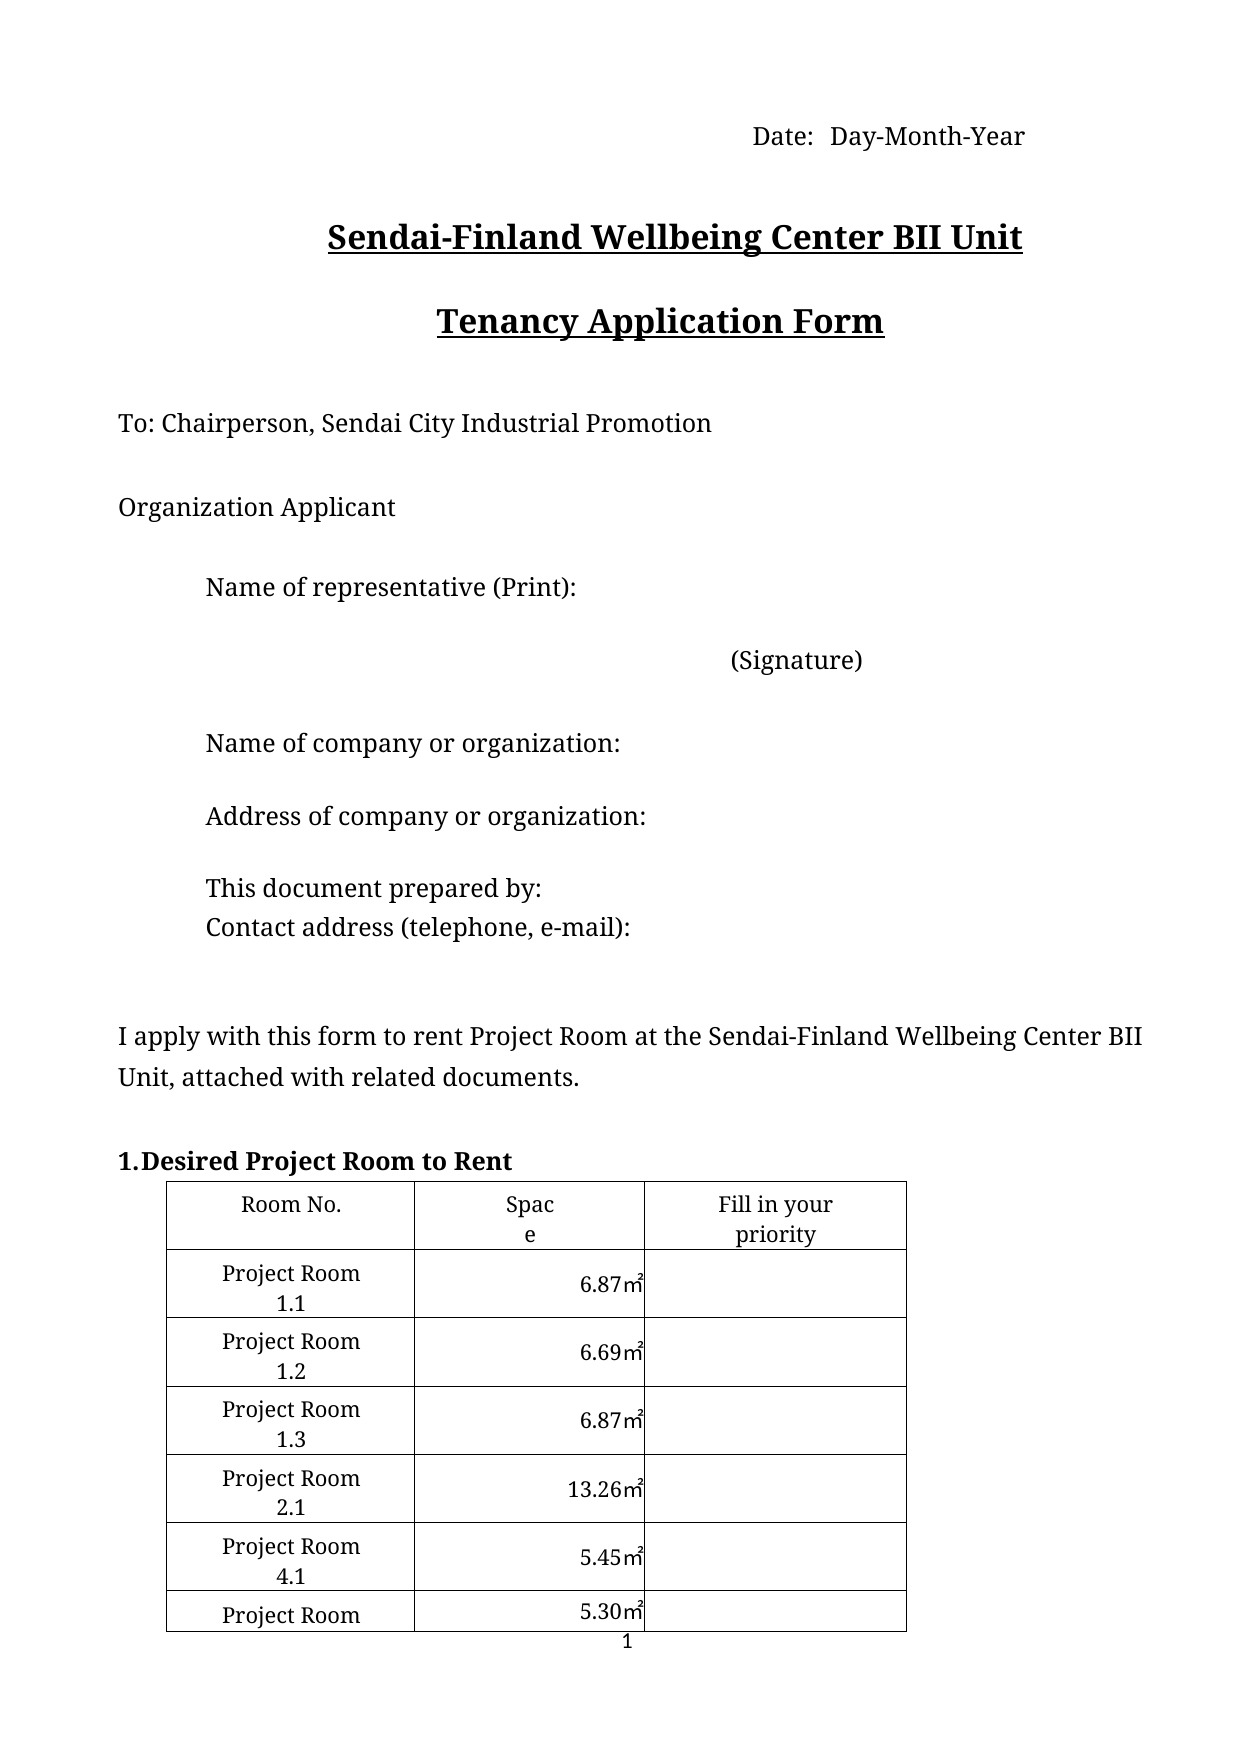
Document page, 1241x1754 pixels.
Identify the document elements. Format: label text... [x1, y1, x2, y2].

text Date: Day-Month-Year [752, 119, 1148, 153]
table_cell [645, 1250, 906, 1317]
table_cell [645, 1591, 906, 1631]
table_cell [645, 1523, 906, 1590]
table_cell Project Room 4.1 [167, 1523, 414, 1590]
text I apply with this form to rent Project Room at the Sendai-Finland Wellbeing Center BII Unit, attached with related documents. [118, 1018, 1148, 1094]
table_header Fill in your priority [645, 1182, 906, 1249]
text Name of representative (Print): [205, 573, 1148, 603]
table_cell Project Room 2.1 [167, 1455, 414, 1522]
text (Signature) [730, 643, 1148, 677]
table_cell 5.30㎡ [415, 1591, 644, 1631]
table_cell [645, 1387, 906, 1454]
table_cell 6.69㎡ [415, 1318, 644, 1386]
table_cell Project Room 4.2 [167, 1591, 414, 1631]
table_cell 6.87㎡ [415, 1250, 644, 1317]
table_cell [645, 1455, 906, 1522]
text Name of company or organization: [205, 725, 1148, 759]
text This document prepared by: [205, 871, 1148, 905]
text Contact address (telephone, e-mail): [205, 909, 1148, 943]
table_cell Project Room 1.2 [167, 1318, 414, 1386]
subtitle Desired Project Room to Rent [118, 1143, 1148, 1177]
text To: Chairperson, Sendai City Industrial Promotion Organization Applicant [118, 406, 834, 523]
table_cell 13.26㎡ [415, 1455, 644, 1522]
text Address of company or organization: [205, 798, 1148, 832]
table_header Room No. [167, 1182, 414, 1249]
table_header Space [415, 1182, 644, 1249]
table_cell Project Room 1.3 [167, 1387, 414, 1454]
text Sendai-Finland Wellbeing Center BII Unit Tenancy Application Form [327, 213, 1046, 343]
table_cell 5.45㎡ [415, 1523, 644, 1590]
table_cell [645, 1318, 906, 1386]
table_cell 6.87㎡ [415, 1387, 644, 1454]
table_cell Project Room 1.1 [167, 1250, 414, 1317]
